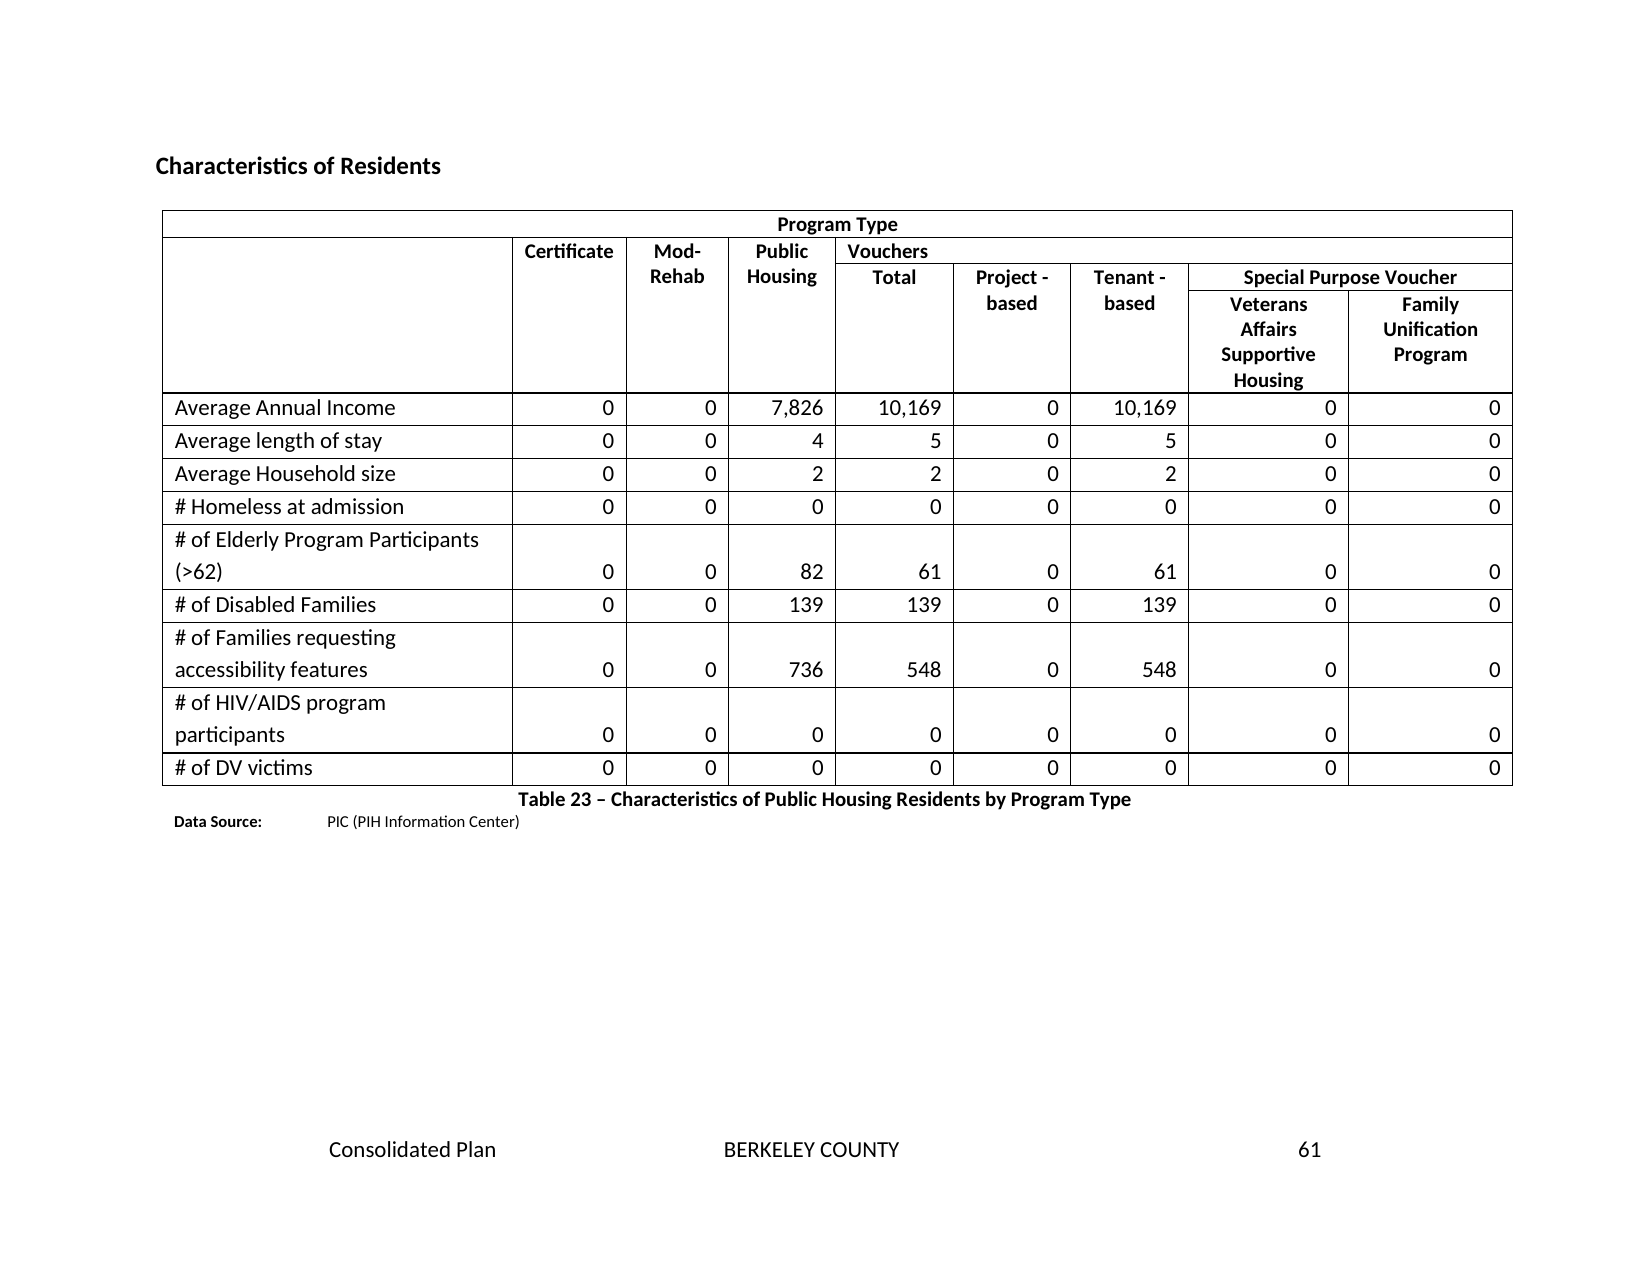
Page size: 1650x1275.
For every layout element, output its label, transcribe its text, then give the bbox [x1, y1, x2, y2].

table_cell 0 [627, 590, 728, 622]
table_cell 0 [1349, 426, 1512, 458]
table_cell 5 [1071, 426, 1188, 458]
table_cell 0 [627, 525, 728, 589]
table_cell 548 [836, 623, 953, 687]
table_cell 0 [1349, 688, 1512, 752]
table_cell 0 [1189, 492, 1348, 524]
table_header PIC (PIH Information Center) [315, 812, 1512, 836]
table_cell Average Annual Income [163, 394, 512, 425]
table_cell 10,169 [836, 394, 953, 425]
table_cell 0 [1189, 590, 1348, 622]
table_cell 0 [1349, 590, 1512, 622]
table_cell 0 [627, 459, 728, 491]
table_cell 0 [627, 754, 728, 785]
table_cell 0 [1189, 394, 1348, 425]
table_cell 5 [836, 426, 953, 458]
table_cell Average length of stay [163, 426, 512, 458]
table_cell 548 [1071, 623, 1188, 687]
table_cell 0 [627, 623, 728, 687]
table_cell Certificate [513, 238, 626, 392]
table_cell 0 [954, 492, 1070, 524]
table_cell 0 [1071, 688, 1188, 752]
table_cell Family Unification Program [1349, 291, 1512, 392]
table_cell 0 [954, 623, 1070, 687]
table_cell 0 [836, 492, 953, 524]
table_cell 82 [729, 525, 835, 589]
table_cell 0 [513, 754, 626, 785]
table_cell 139 [1071, 590, 1188, 622]
table_cell 0 [1071, 492, 1188, 524]
table_cell 0 [836, 688, 953, 752]
table_cell 0 [1189, 459, 1348, 491]
table_cell 0 [1189, 623, 1348, 687]
table_cell 0 [1349, 394, 1512, 425]
table_cell 0 [729, 754, 835, 785]
table_header Data Source: [162, 812, 315, 836]
table_cell 139 [836, 590, 953, 622]
text Characteristics of Residents [150, 150, 1500, 181]
table_cell 0 [513, 426, 626, 458]
table_cell 0 [627, 394, 728, 425]
table_cell Special Purpose Voucher [1189, 264, 1512, 290]
table_cell 0 [1189, 688, 1348, 752]
table_cell 0 [1189, 525, 1348, 589]
table_cell 0 [1349, 623, 1512, 687]
table_cell 0 [954, 754, 1070, 785]
table_cell 0 [1349, 459, 1512, 491]
table_cell 0 [729, 492, 835, 524]
table_cell 4 [729, 426, 835, 458]
table_cell 2 [836, 459, 953, 491]
table_cell 61 [1071, 525, 1188, 589]
table_cell 0 [513, 688, 626, 752]
table_cell Tenant -based [1071, 264, 1188, 392]
table_cell # of DV victims [163, 754, 512, 785]
table_cell # of Elderly Program Participants (>62) [163, 525, 512, 589]
table_cell 0 [954, 394, 1070, 425]
table_cell 0 [627, 426, 728, 458]
table_cell 0 [1189, 754, 1348, 785]
table_cell # Homeless at admission [163, 492, 512, 524]
table_cell # of Disabled Families [163, 590, 512, 622]
table_cell # of Families requesting accessibility features [163, 623, 512, 687]
table_cell Project -based [954, 264, 1070, 392]
table_cell 0 [954, 426, 1070, 458]
table_cell 0 [954, 590, 1070, 622]
table_cell 10,169 [1071, 394, 1188, 425]
table_cell Total [836, 264, 953, 392]
table_cell 0 [627, 688, 728, 752]
table_cell Veterans Affairs Supportive Housing [1189, 291, 1348, 392]
table_cell 0 [513, 590, 626, 622]
table_cell 0 [513, 394, 626, 425]
table_cell 0 [836, 754, 953, 785]
table_cell 0 [954, 688, 1070, 752]
table_cell Average Household size [163, 459, 512, 491]
table_cell 0 [729, 688, 835, 752]
table_cell 61 [836, 525, 953, 589]
table_cell 0 [513, 459, 626, 491]
table_cell Mod-Rehab [627, 238, 728, 392]
table_cell 0 [1349, 754, 1512, 785]
table_cell 0 [513, 623, 626, 687]
table_cell 0 [954, 525, 1070, 589]
table_cell 2 [1071, 459, 1188, 491]
table_cell 736 [729, 623, 835, 687]
table_cell # of HIV/AIDS program participants [163, 688, 512, 752]
table_cell 0 [1349, 492, 1512, 524]
table_cell Vouchers [836, 238, 1512, 263]
table_cell 0 [627, 492, 728, 524]
table_cell 0 [513, 492, 626, 524]
table_cell Public Housing [729, 238, 835, 392]
table_cell 7,826 [729, 394, 835, 425]
table_header Program Type [163, 211, 1512, 237]
table_cell 0 [513, 525, 626, 589]
table_cell 0 [1189, 426, 1348, 458]
table_cell [163, 238, 512, 392]
table_cell 0 [954, 459, 1070, 491]
table_cell 139 [729, 590, 835, 622]
table_cell 0 [1071, 754, 1188, 785]
table_cell 2 [729, 459, 835, 491]
table_cell 0 [1349, 525, 1512, 589]
